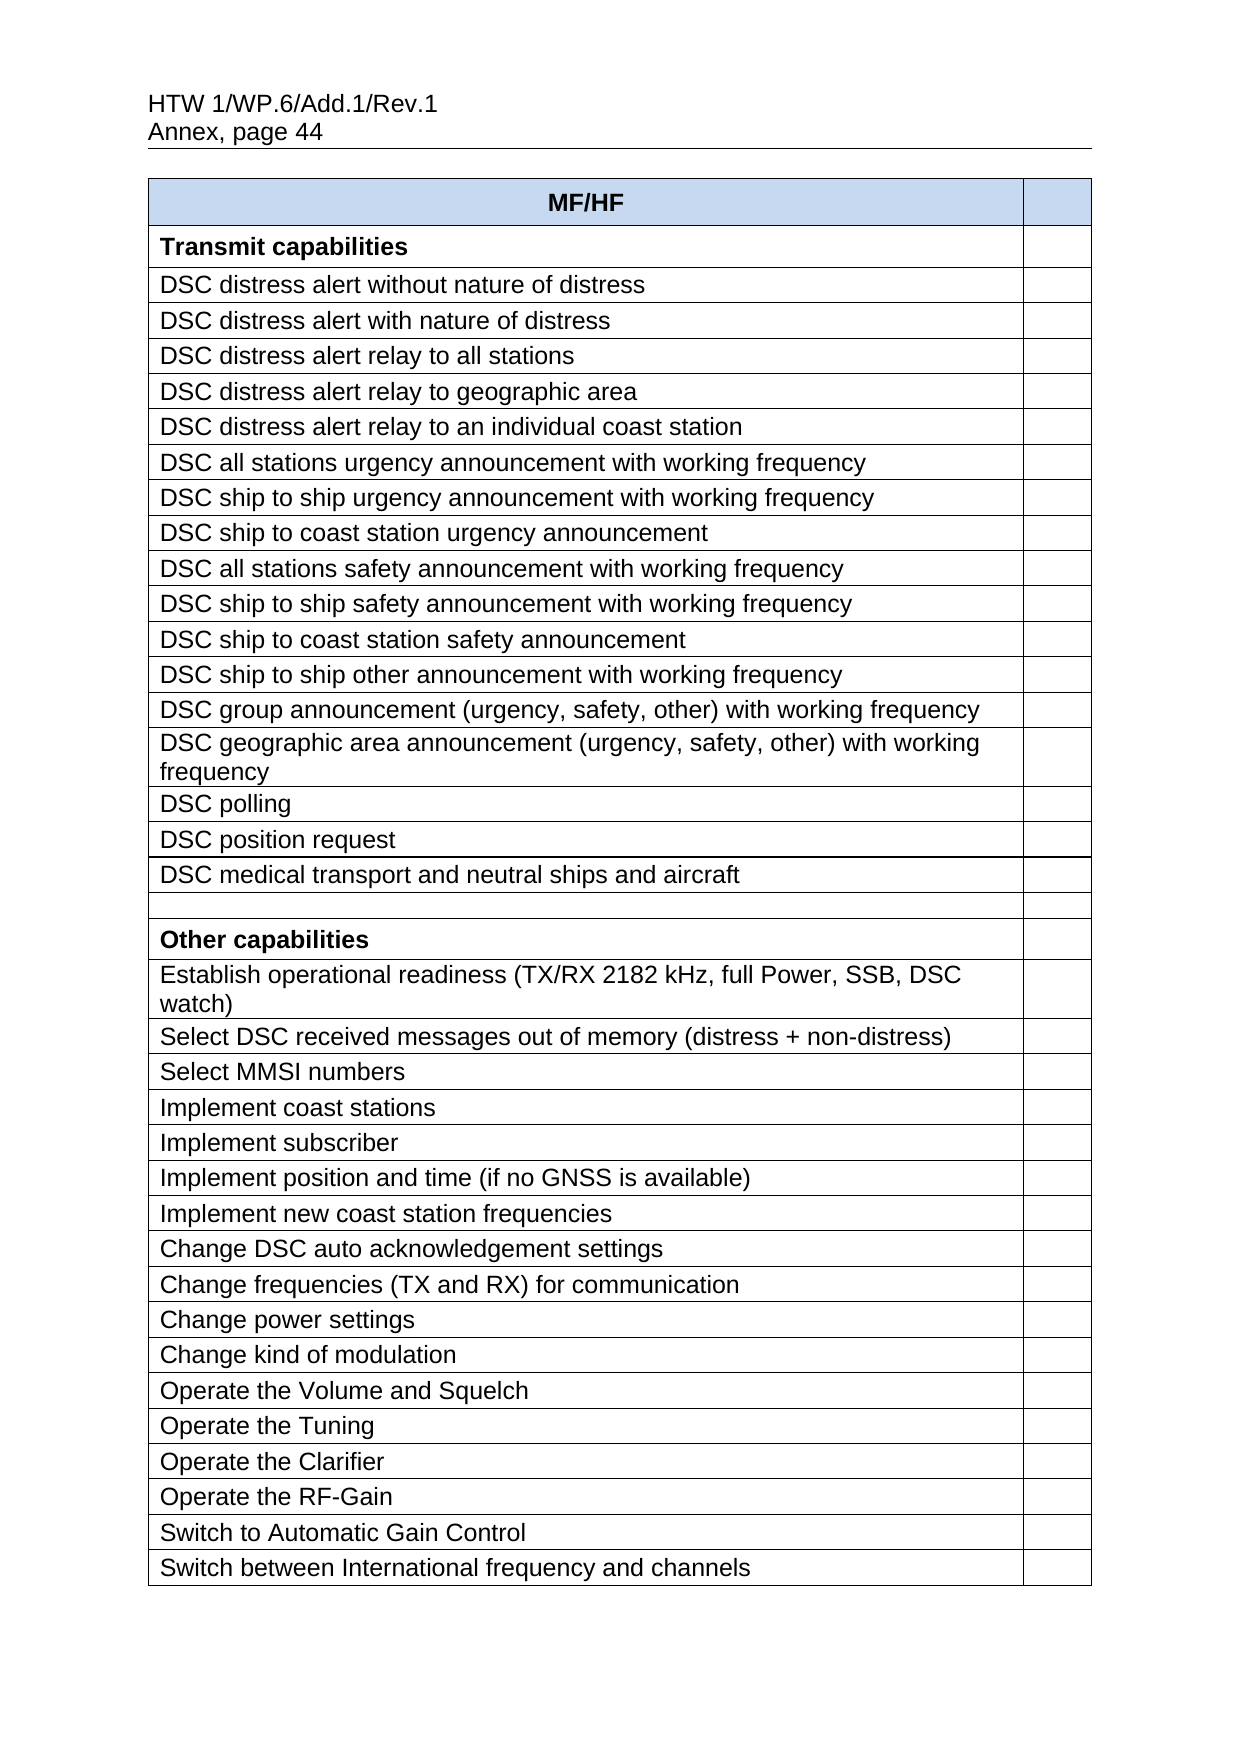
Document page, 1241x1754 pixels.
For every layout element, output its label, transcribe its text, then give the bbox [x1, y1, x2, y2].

table_cell [1024, 1302, 1091, 1337]
table_cell Transmit capabilities [149, 226, 1023, 267]
table_cell [1024, 268, 1091, 302]
table_cell Operate the RF-Gain [149, 1479, 1023, 1514]
table_cell Change frequencies (TX and RX) for communication [149, 1267, 1023, 1301]
table_cell DSC distress alert relay to geographic area [149, 374, 1023, 408]
table_cell [149, 893, 1023, 918]
table_cell [1024, 1373, 1091, 1407]
table_cell Implement position and time (if no GNSS is available) [149, 1161, 1023, 1195]
table_cell Change power settings [149, 1302, 1023, 1337]
table_cell DSC geographic area announcement (urgency, safety, other) with working frequency [149, 728, 1023, 786]
table_cell DSC ship to ship urgency announcement with working frequency [149, 480, 1023, 514]
table_cell [1024, 728, 1091, 786]
table_cell Switch between International frequency and channels [149, 1550, 1023, 1584]
table_cell DSC distress alert relay to an individual coast station [149, 409, 1023, 444]
table_cell Select MMSI numbers [149, 1054, 1023, 1089]
table_cell [1024, 622, 1091, 656]
table_cell Switch to Automatic Gain Control [149, 1515, 1023, 1549]
table_cell DSC ship to coast station urgency announcement [149, 516, 1023, 550]
table_cell Implement coast stations [149, 1090, 1023, 1124]
table_cell [1024, 657, 1091, 692]
table_cell DSC all stations safety announcement with working frequency [149, 551, 1023, 585]
table_cell DSC medical transport and neutral ships and aircraft [149, 858, 1023, 892]
table_cell [1024, 1090, 1091, 1124]
table_cell DSC position request [149, 822, 1023, 856]
table_cell [1024, 179, 1091, 225]
table_cell Establish operational readiness (TX/RX 2182 kHz, full Power, SSB, DSC watch) [149, 960, 1023, 1018]
table_cell [1024, 339, 1091, 373]
table_cell [1024, 303, 1091, 337]
table_cell [1024, 586, 1091, 621]
table_cell DSC distress alert relay to all stations [149, 339, 1023, 373]
table_cell [1024, 1444, 1091, 1478]
table_cell Implement new coast station frequencies [149, 1196, 1023, 1230]
table_cell [1024, 822, 1091, 856]
table_cell [1024, 1161, 1091, 1195]
table_cell [1024, 1125, 1091, 1159]
table_cell DSC polling [149, 787, 1023, 821]
table_cell [1024, 374, 1091, 408]
table_cell [1024, 1054, 1091, 1089]
table_cell [1024, 1338, 1091, 1372]
table_cell Operate the Clarifier [149, 1444, 1023, 1478]
table_cell [1024, 919, 1091, 959]
table_cell [1024, 480, 1091, 514]
table_cell [1024, 1515, 1091, 1549]
table_cell [1024, 1267, 1091, 1301]
table_cell [1024, 226, 1091, 267]
table_cell Operate the Volume and Squelch [149, 1373, 1023, 1407]
table_cell [1024, 787, 1091, 821]
table_cell Implement subscriber [149, 1125, 1023, 1159]
table_cell DSC ship to ship other announcement with working frequency [149, 657, 1023, 692]
table_cell DSC ship to coast station safety announcement [149, 622, 1023, 656]
table_cell [1024, 445, 1091, 479]
table_cell DSC distress alert with nature of distress [149, 303, 1023, 337]
table_cell DSC distress alert without nature of distress [149, 268, 1023, 302]
table_cell [1024, 693, 1091, 727]
table_cell [1024, 1479, 1091, 1514]
table_cell [1024, 960, 1091, 1018]
table_cell [1024, 516, 1091, 550]
table_cell [1024, 1019, 1091, 1053]
table_cell DSC all stations urgency announcement with working frequency [149, 445, 1023, 479]
table_cell [1024, 1550, 1091, 1584]
table_cell [1024, 1409, 1091, 1443]
table_cell [1024, 1196, 1091, 1230]
table_cell MF/HF [149, 179, 1023, 225]
table_cell DSC group announcement (urgency, safety, other) with working frequency [149, 693, 1023, 727]
table_cell [1024, 551, 1091, 585]
table_cell [1024, 409, 1091, 444]
table_cell DSC ship to ship safety announcement with working frequency [149, 586, 1023, 621]
table_cell Change DSC auto acknowledgement settings [149, 1231, 1023, 1266]
table_cell [1024, 1231, 1091, 1266]
table_cell [1024, 858, 1091, 892]
table_cell [1024, 893, 1091, 918]
table_cell Other capabilities [149, 919, 1023, 959]
table_cell Select DSC received messages out of memory (distress + non-distress) [149, 1019, 1023, 1053]
table_cell Operate the Tuning [149, 1409, 1023, 1443]
table_cell Change kind of modulation [149, 1338, 1023, 1372]
